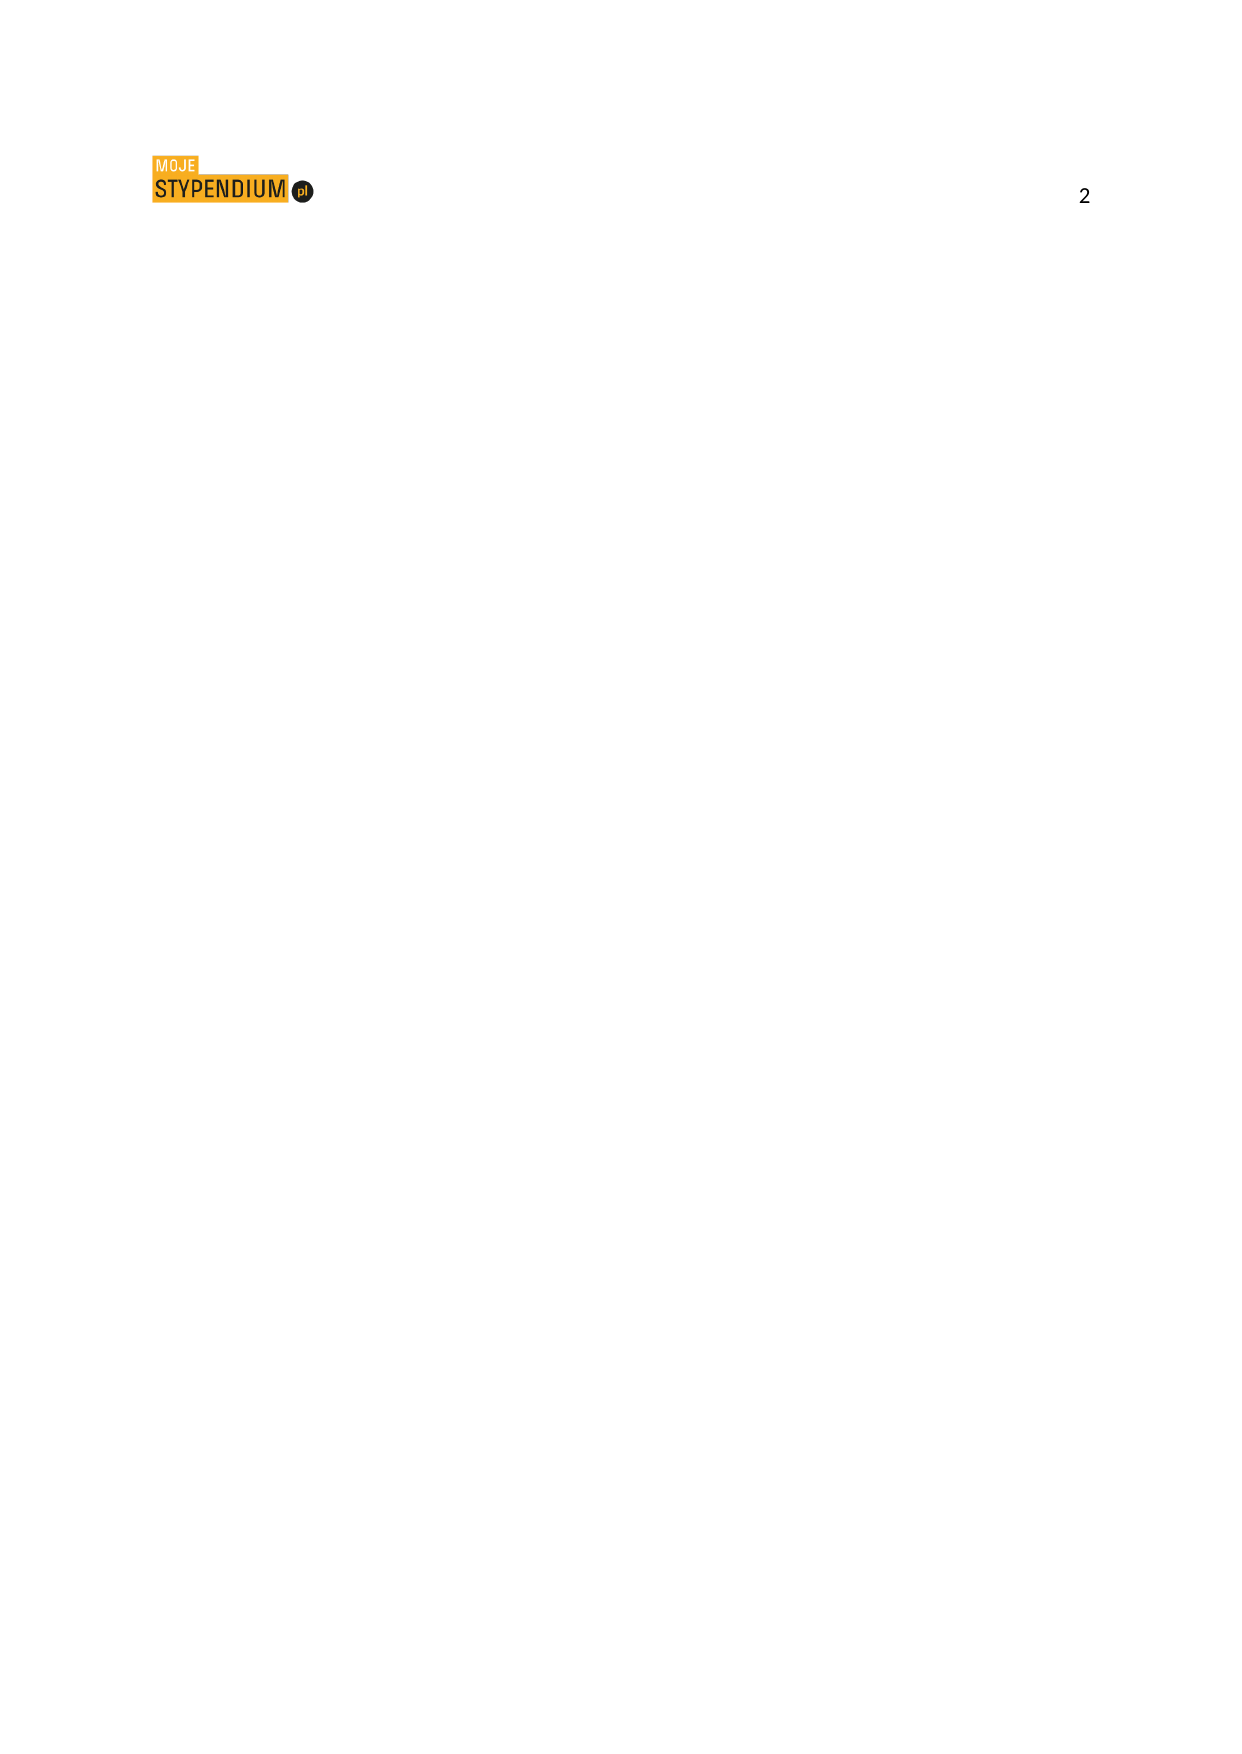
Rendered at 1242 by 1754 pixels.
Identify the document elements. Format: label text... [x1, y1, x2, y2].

picture [150, 154, 314, 204]
text 2 [150, 155, 1090, 209]
